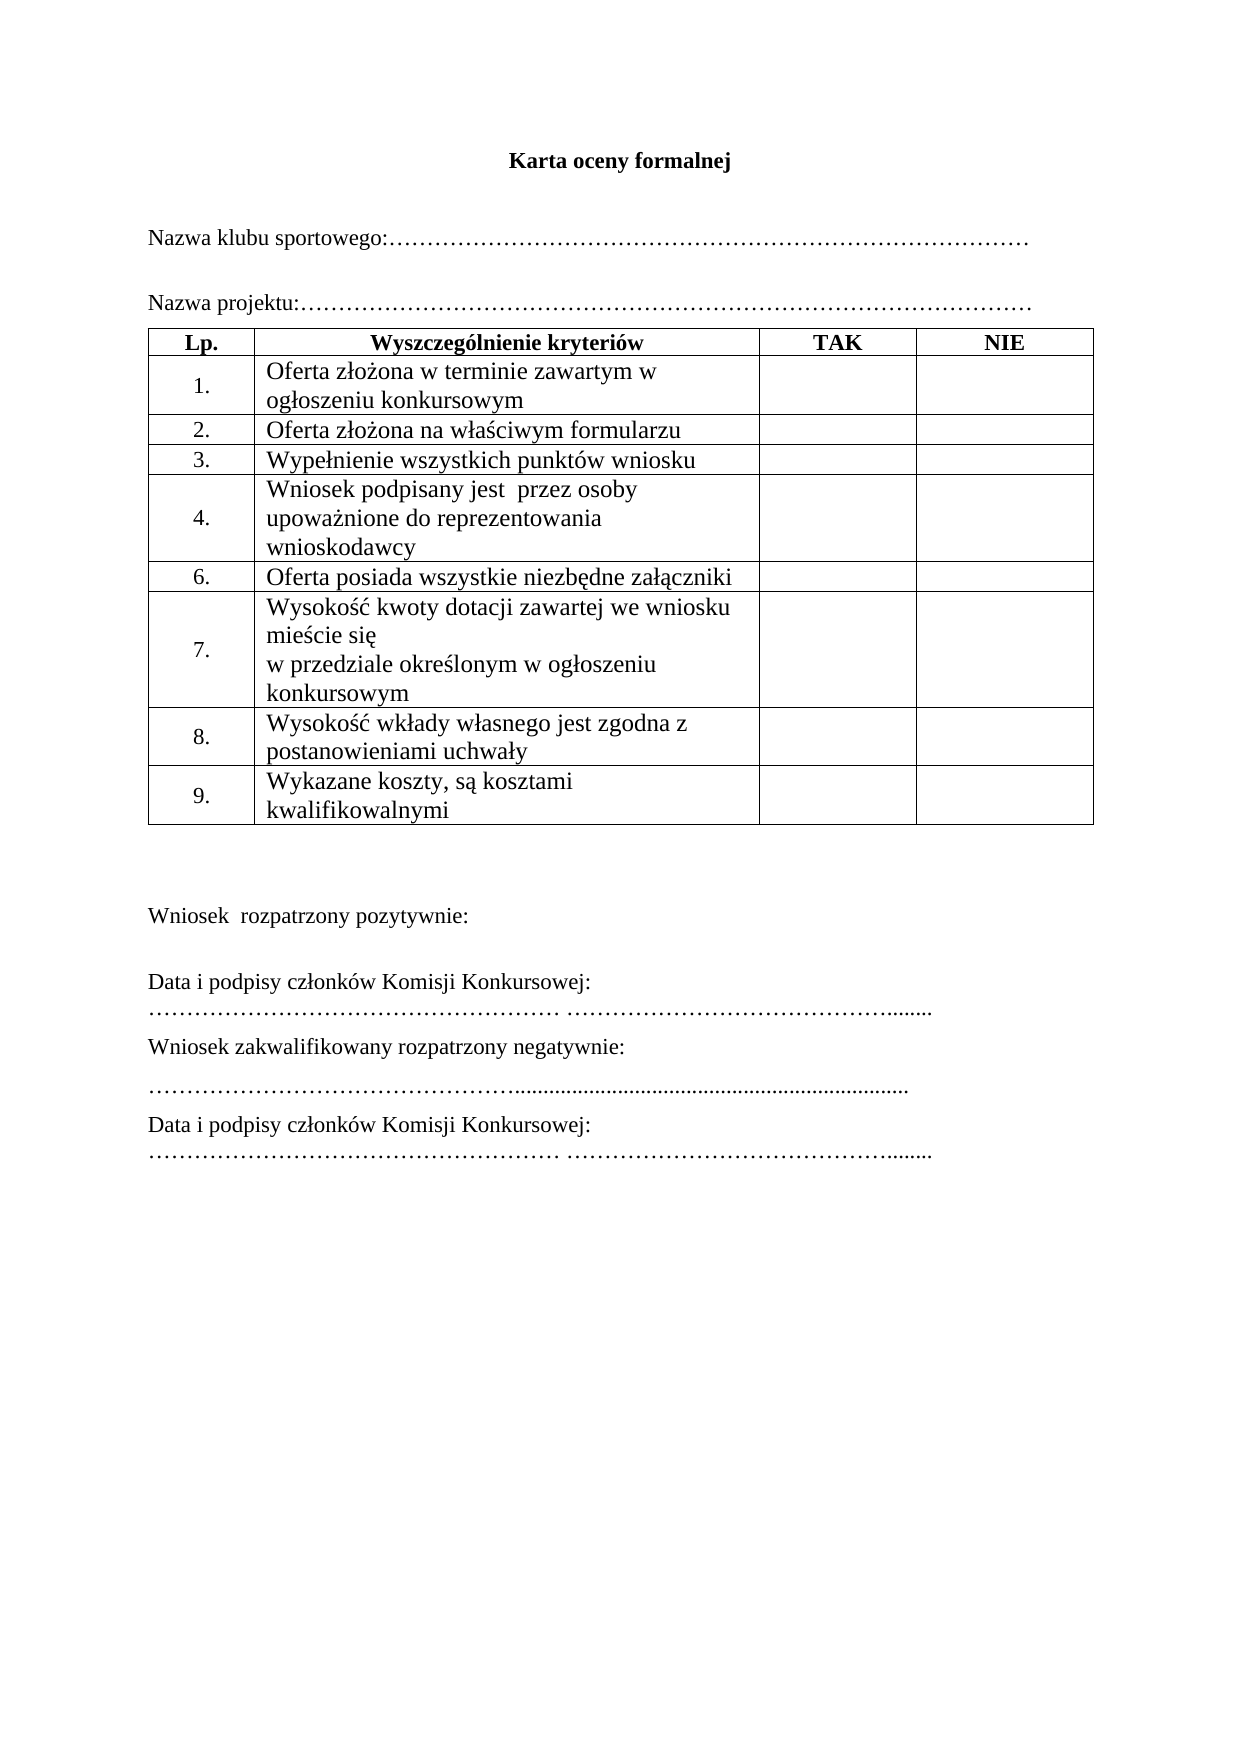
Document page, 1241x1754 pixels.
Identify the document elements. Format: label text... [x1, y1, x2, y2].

table_cell [760, 766, 916, 824]
table_header NIE [917, 329, 1093, 355]
table_cell 3. [149, 445, 254, 473]
table_header TAK [760, 329, 916, 355]
text Data i podpisy członków Komisji Konkursowej: ……………………………………………… ……………………………………........ [148, 941, 1093, 1020]
table_cell Oferta złożona na właściwym formularzu [255, 415, 759, 444]
table_cell Wysokość wkłady własnego jest zgodna z postanowieniami uchwały [255, 708, 759, 765]
table_cell [917, 708, 1093, 765]
table_cell [917, 445, 1093, 473]
text Wniosek zakwalifikowany rozpatrzony negatywnie: [148, 1033, 1093, 1059]
table_cell Wysokość kwoty dotacji zawartej we wniosku mieście się w przedziale określonym w ogłoszeniu konkursowym [255, 592, 759, 707]
text Nazwa projektu:…………………………………………………………………………………… [148, 263, 1093, 316]
text Karta oceny formalnej [148, 148, 1093, 174]
table_cell Wniosek podpisany jest przez osoby upoważnione do reprezentowania wnioskodawcy [255, 475, 759, 561]
table_cell [760, 356, 916, 414]
table_header Lp. [149, 329, 254, 355]
table_cell 6. [149, 562, 254, 591]
text Wniosek rozpatrzony pozytywnie: [148, 902, 1093, 929]
table_header Wyszczególnienie kryteriów [255, 329, 759, 355]
table_cell [760, 562, 916, 591]
table_cell 7. [149, 592, 254, 707]
table_cell 4. [149, 475, 254, 561]
table_cell 2. [149, 415, 254, 444]
table_cell [760, 475, 916, 561]
table_cell Oferta posiada wszystkie niezbędne załączniki [255, 562, 759, 591]
text Data i podpisy członków Komisji Konkursowej: ……………………………………………… ……………………………………........ [148, 1111, 1093, 1163]
table_cell Wykazane koszty, są kosztami kwalifikowalnymi [255, 766, 759, 824]
table_cell [760, 415, 916, 444]
table_cell 1. [149, 356, 254, 414]
table_cell 9. [149, 766, 254, 824]
table_cell [917, 356, 1093, 414]
table_cell [760, 708, 916, 765]
table_cell [760, 592, 916, 707]
table_cell 8. [149, 708, 254, 765]
table_cell [917, 766, 1093, 824]
text Nazwa klubu sportowego:………………………………………………………………………… [148, 224, 1093, 250]
table_cell [917, 592, 1093, 707]
table_cell Oferta złożona w terminie zawartym w ogłoszeniu konkursowym [255, 356, 759, 414]
table_cell [917, 415, 1093, 444]
table_cell [760, 445, 916, 473]
table_cell Wypełnienie wszystkich punktów wniosku [255, 445, 759, 473]
table_cell [917, 562, 1093, 591]
text …………………………………………..................................................................... [148, 1072, 1093, 1098]
table_cell [917, 475, 1093, 561]
